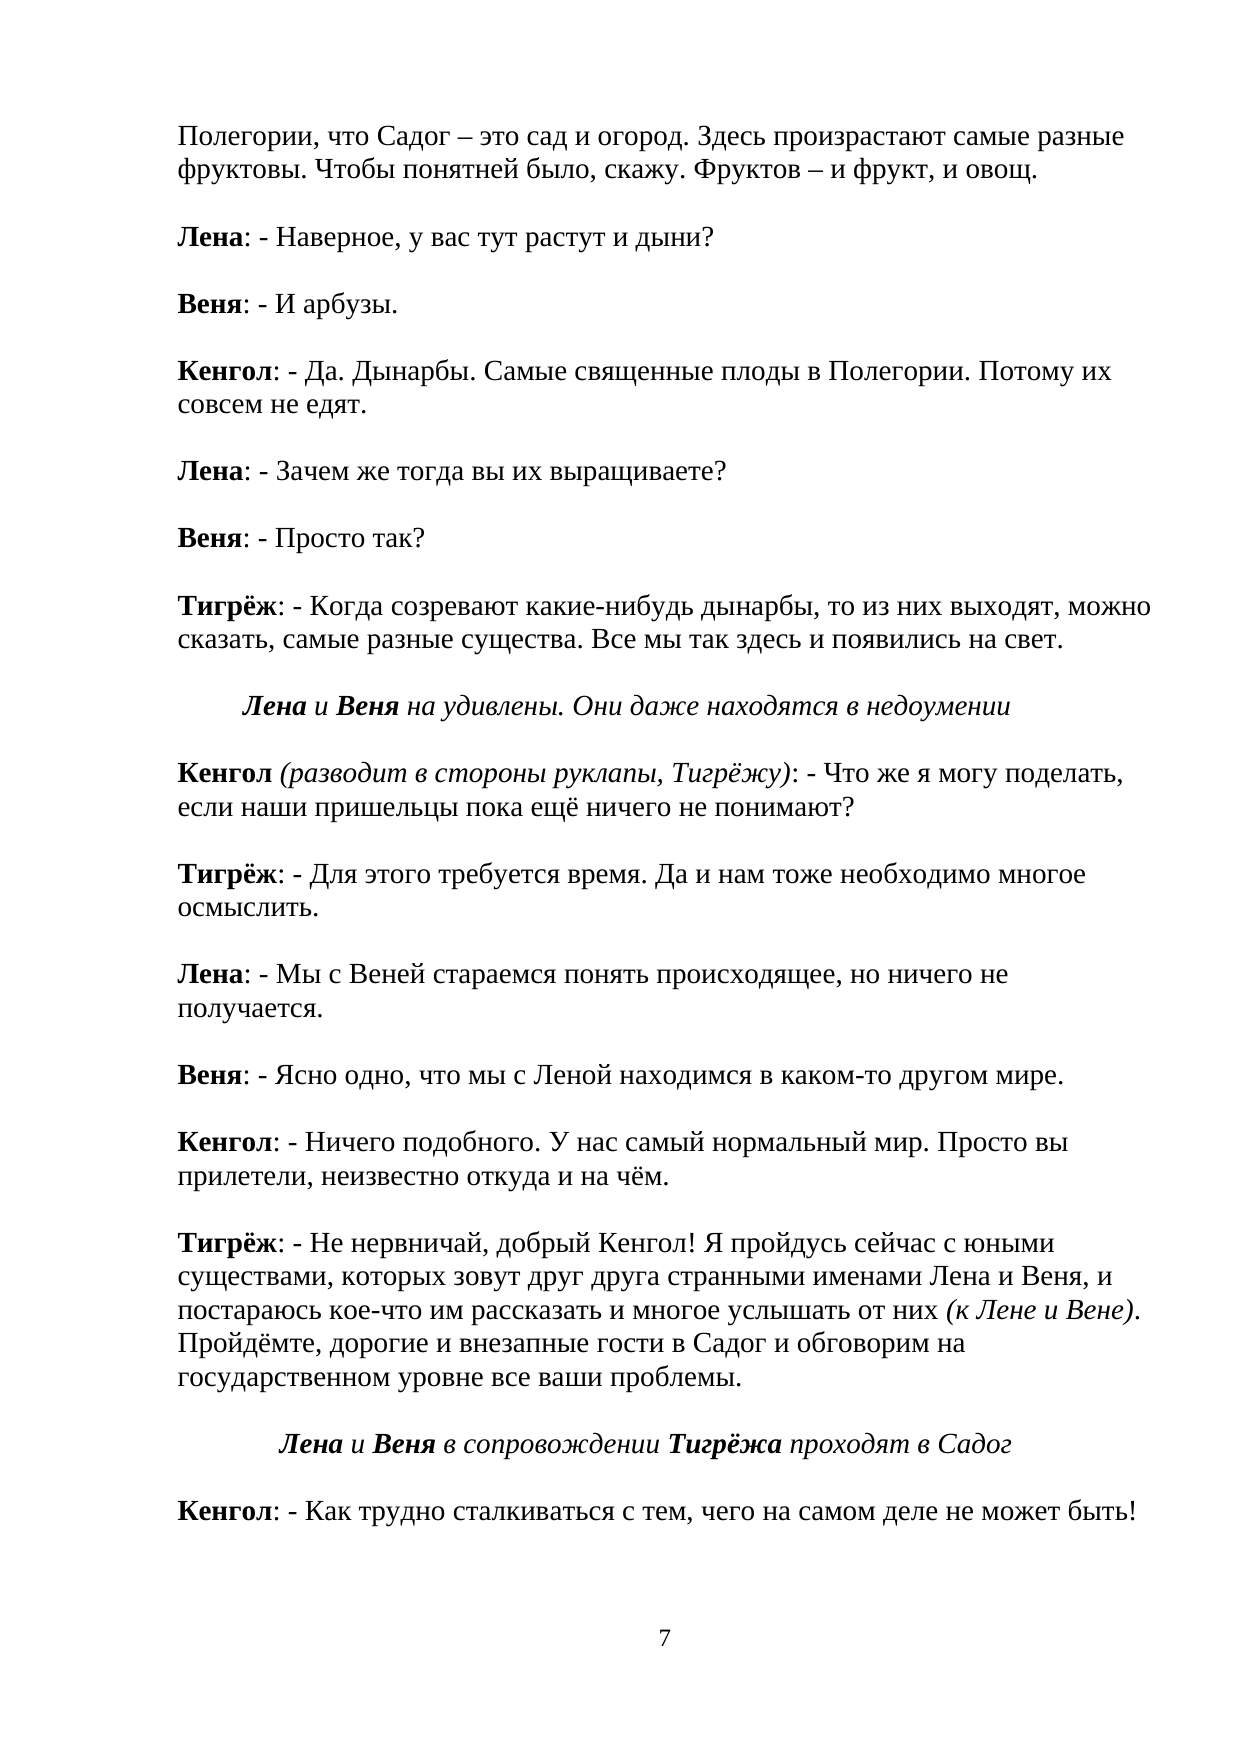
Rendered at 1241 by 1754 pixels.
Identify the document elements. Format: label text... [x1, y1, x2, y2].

text Тигрёж: - Для этого требуется время. Да и нам тоже необходимо многое осмыслить. [177, 856, 1152, 923]
text Кенгол: - Да. Дынарбы. Самые священные плоды в Полегории. Потому их совсем не едят. [177, 353, 1152, 420]
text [177, 118, 1152, 185]
text Веня: - Ясно одно, что мы с Леной находимся в каком-то другом мире. [177, 1057, 1152, 1091]
text Лена: - Наверное, у вас тут растут и дыни? [177, 219, 1152, 252]
text Кенгол (разводит в стороны руклапы, Тигрёжу): - Что же я могу поделать, если наши пришельцы пока ещё ничего не понимают? [177, 755, 1152, 822]
text Кенгол: - Ничего подобного. У нас самый нормальный мир. Просто вы прилетели, неизвестно откуда и на чём. [177, 1124, 1152, 1191]
text Лена: - Мы с Веней стараемся понять происходящее, но ничего не получается. [177, 957, 1152, 1024]
text Веня: - И арбузы. [177, 286, 1152, 319]
text Тигрёж: - Не нервничай, добрый Кенгол! Я пройдусь сейчас с юными существами, которых зовут друг друга странными именами Лена и Веня, и постараюсь кое-что им рассказать и многое услышать от них (к Лене и Вене). Пройдёмте, дорогие и внезапные гости в Садог и обговорим на государственном уровне все ваши проблемы. [177, 1225, 1152, 1393]
text Лена и Веня в сопровождении Тигрёжа проходят в Садог [177, 1426, 1152, 1460]
text Лена и Веня на удивлены. Они даже находятся в недоумении [177, 688, 1152, 722]
text Веня: - Просто так? [177, 521, 1152, 554]
text Тигрёж: - Когда созревают какие-нибудь дынарбы, то из них выходят, можно сказать, самые разные существа. Все мы так здесь и появились на свет. [177, 588, 1152, 655]
text Лена: - Зачем же тогда вы их выращиваете? [177, 453, 1152, 487]
text Кенгол: - Как трудно сталкиваться с тем, чего на самом деле не может быть! [177, 1493, 1152, 1527]
